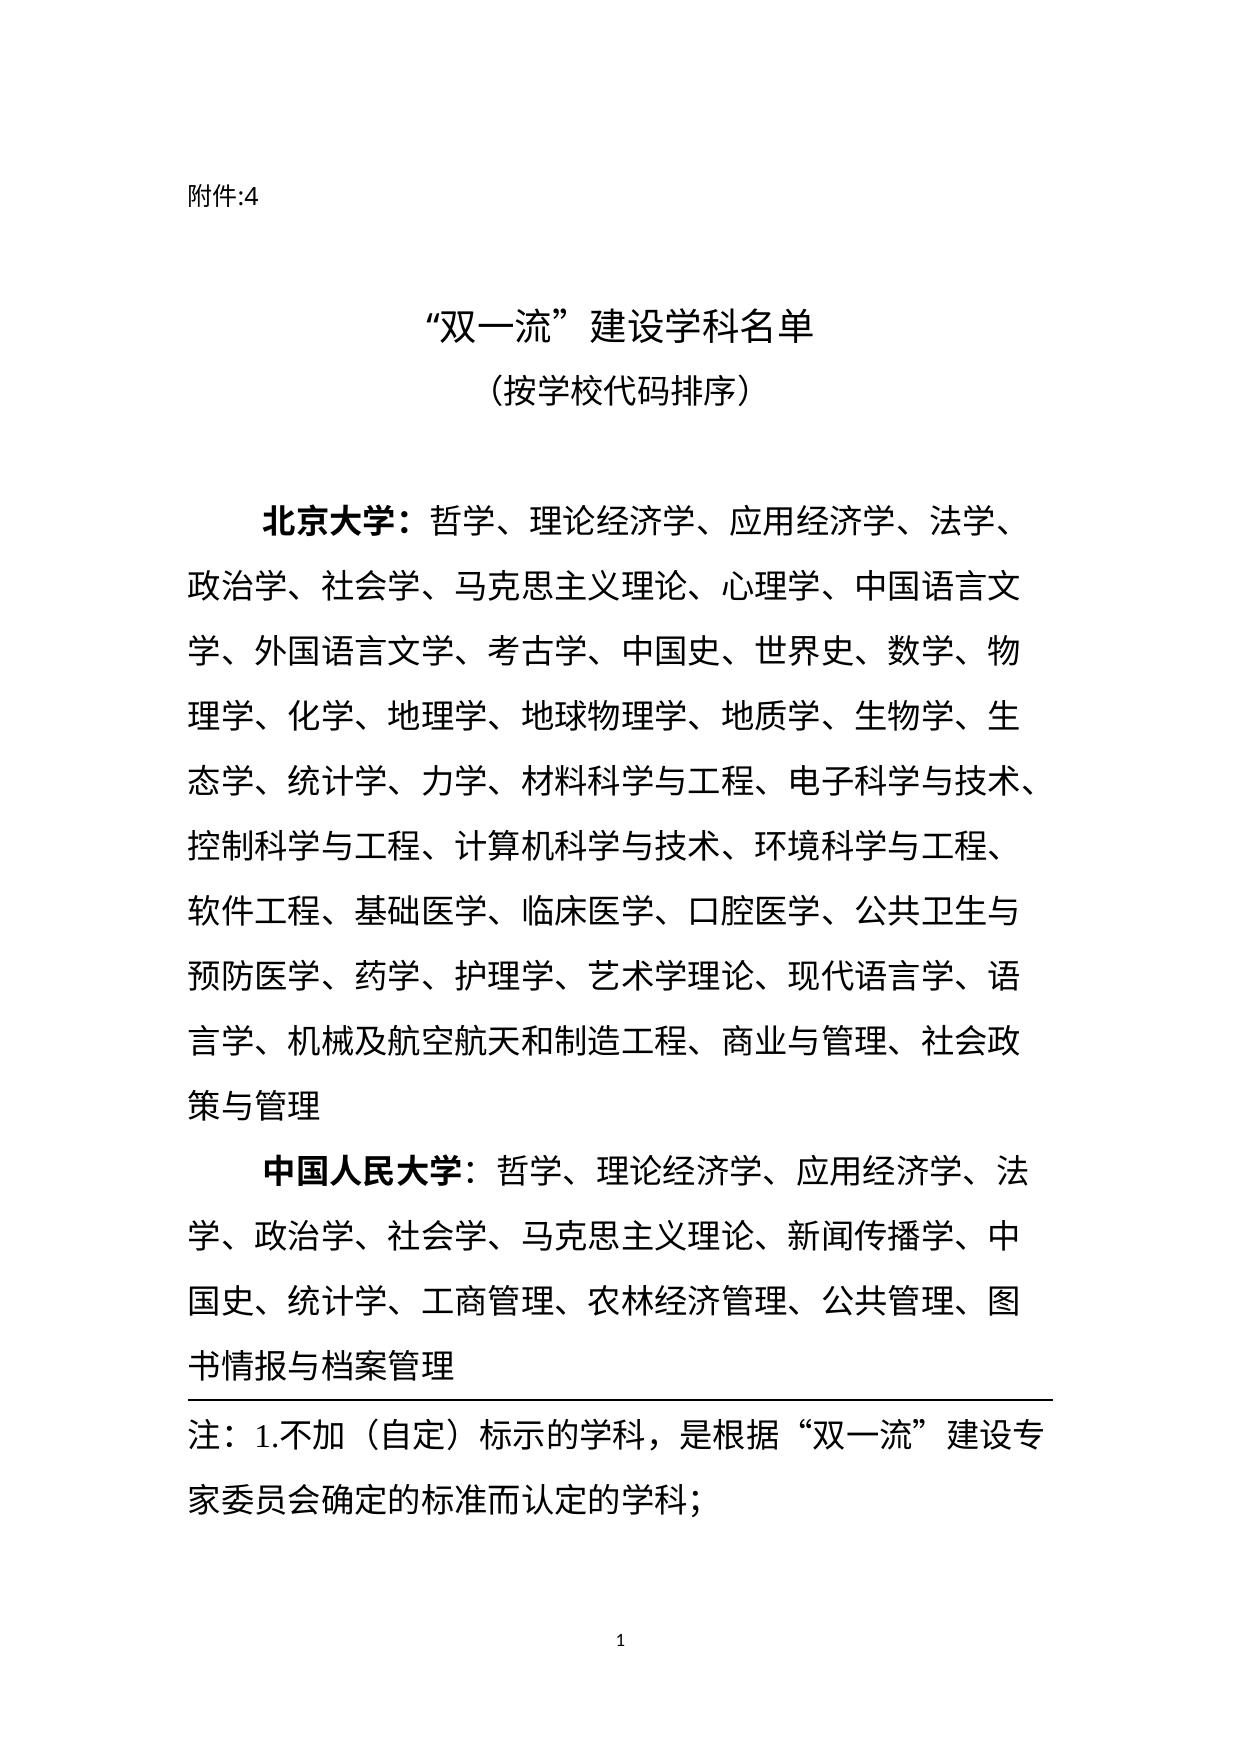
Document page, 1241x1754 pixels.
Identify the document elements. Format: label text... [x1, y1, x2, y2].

text 北京大学：哲学、理论经济学、应用经济学、法学、政治学、社会学、马克思主义理论、心理学、中国语言文学、外国语言文学、考古学、中国史、世界史、数学、物理学、化学、地理学、地球物理学、地质学、生物学、生态学、统计学、力学、材料科学与工程、电子科学与技术、控制科学与工程、计算机科学与技术、环境科学与工程、软件工程、基础医学、临床医学、口腔医学、公共卫生与预防医学、药学、护理学、艺术学理论、现代语言学、语言学、机械及航空航天和制造工程、商业与管理、社会政策与管理 [187, 487, 1053, 1137]
text 附件:4 [187, 162, 1053, 227]
text 注：1.不加（自定）标示的学科，是根据“双一流”建设专家委员会确定的标准而认定的学科； [187, 1401, 1053, 1531]
text （按学校代码排序） [187, 357, 1053, 422]
text “双一流”建设学科名单 [187, 292, 1053, 357]
text 中国人民大学：哲学、理论经济学、应用经济学、法学、政治学、社会学、马克思主义理论、新闻传播学、中国史、统计学、工商管理、农林经济管理、公共管理、图书情报与档案管理 [187, 1137, 1053, 1401]
